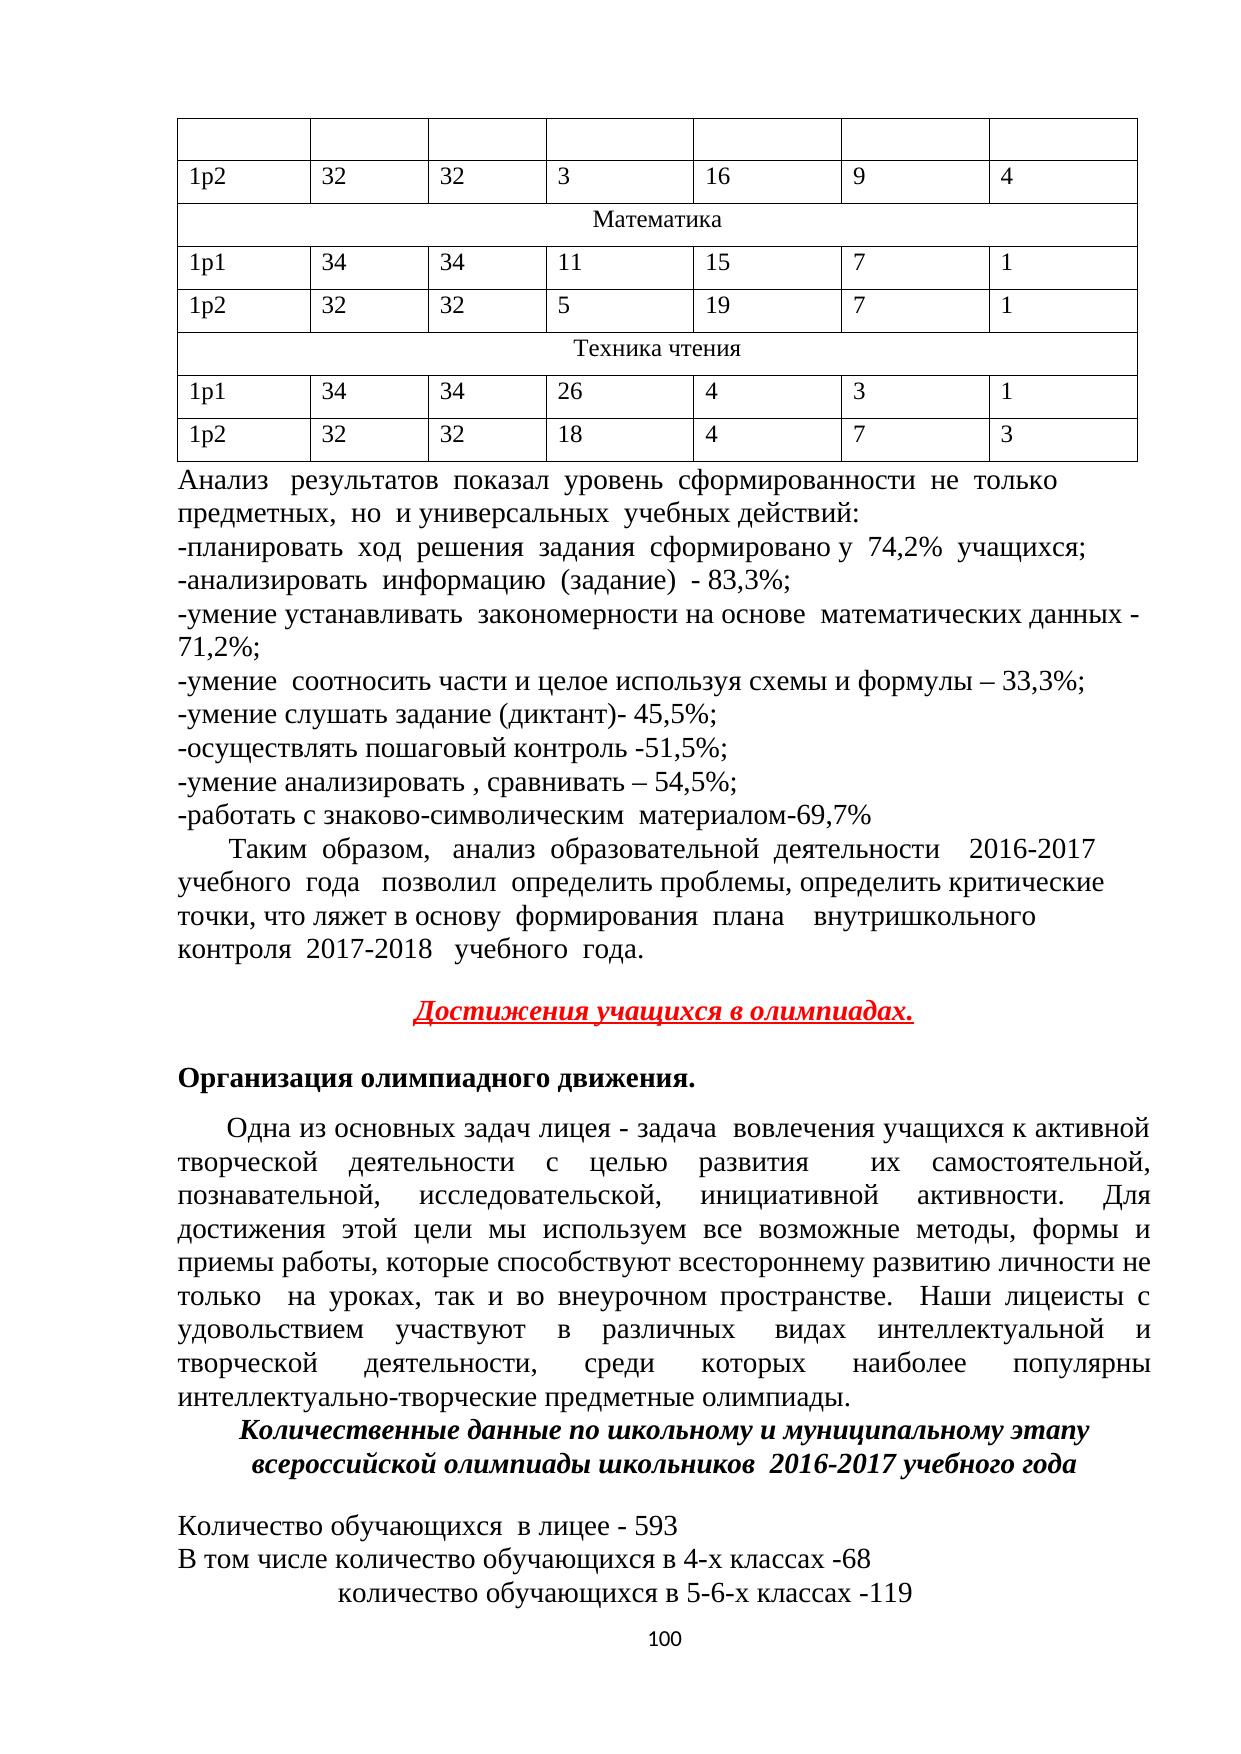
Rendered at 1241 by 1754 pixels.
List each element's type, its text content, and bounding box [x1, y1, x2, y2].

text -анализировать информацию (задание) - 83,3%; [177, 562, 1152, 596]
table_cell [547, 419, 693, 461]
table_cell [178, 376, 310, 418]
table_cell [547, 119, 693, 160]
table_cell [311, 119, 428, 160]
text Достижения учащихся в олимпиадах. [177, 993, 1152, 1026]
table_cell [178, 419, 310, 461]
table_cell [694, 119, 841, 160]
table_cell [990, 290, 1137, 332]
text -осуществлять пошаговый контроль -51,5%; [177, 730, 1152, 764]
text -умение слушать задание (диктант)- 45,5%; [177, 697, 1152, 730]
text -работать с знаково-символическим материалом-69,7% [177, 797, 1152, 831]
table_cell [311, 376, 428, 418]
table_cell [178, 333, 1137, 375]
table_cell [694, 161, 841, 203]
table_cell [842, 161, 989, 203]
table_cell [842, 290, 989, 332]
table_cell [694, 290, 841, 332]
text -умение соотносить части и целое используя схемы и формулы – 33,3%; [177, 663, 1152, 697]
text -умение устанавливать закономерности на основе математических данных -71,2%; [177, 596, 1152, 663]
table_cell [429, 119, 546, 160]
text Анализ результатов показал уровень сформированности не только предметных, но и универсальных учебных действий: [177, 462, 1152, 529]
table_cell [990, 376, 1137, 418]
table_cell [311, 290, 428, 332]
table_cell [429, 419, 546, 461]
text Количественные данные по школьному и муниципальному этапу всероссийской олимпиады школьников 2016-2017 учебного года [177, 1412, 1152, 1479]
text -умение анализировать , сравнивать – 54,5%; [177, 764, 1152, 797]
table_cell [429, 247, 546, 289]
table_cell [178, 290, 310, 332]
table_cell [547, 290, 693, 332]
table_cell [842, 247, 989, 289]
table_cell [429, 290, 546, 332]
text Таким образом, анализ образовательной деятельности 2016-2017 учебного года позволил определить проблемы, определить критические точки, что ляжет в основу формирования плана внутришкольного контроля 2017-2018 учебного года. [177, 831, 1152, 965]
text Одна из основных задач лицея - задача вовлечения учащихся к активной творческой деятельности с целью развития их самостоятельной, познавательной, исследовательской, инициативной активности. Для достижения этой цели мы используем все возможные методы, формы и приемы работы, которые способствуют всестороннему развитию личности не только на уроках, так и во внеурочном пространстве. Наши лицеисты с удовольствием участвуют в различных видах интеллектуальной и творческой деятельности, среди которых наиболее популярны интеллектуально-творческие предметные олимпиады. [177, 1110, 1152, 1412]
text Количество обучающихся в лицее - 593 [177, 1508, 1152, 1542]
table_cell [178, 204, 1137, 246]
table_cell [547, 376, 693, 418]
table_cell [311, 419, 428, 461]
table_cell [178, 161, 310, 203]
text -планировать ход решения задания сформировано у 74,2% учащихся; [177, 529, 1152, 562]
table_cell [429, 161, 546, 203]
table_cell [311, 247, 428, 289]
text количество обучающихся в 5-6-х классах -119 [177, 1575, 1152, 1609]
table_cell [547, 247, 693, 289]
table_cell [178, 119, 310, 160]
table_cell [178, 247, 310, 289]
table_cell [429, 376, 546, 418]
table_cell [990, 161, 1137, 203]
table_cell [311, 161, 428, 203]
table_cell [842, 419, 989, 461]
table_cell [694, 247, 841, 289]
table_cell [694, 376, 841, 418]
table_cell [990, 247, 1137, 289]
text В том числе количество обучающихся в 4-х классах -68 [177, 1542, 1152, 1575]
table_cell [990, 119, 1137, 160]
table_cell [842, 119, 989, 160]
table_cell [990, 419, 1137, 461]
text Организация олимпиадного движения. [177, 1060, 1152, 1093]
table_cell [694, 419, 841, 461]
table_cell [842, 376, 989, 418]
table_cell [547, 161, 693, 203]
